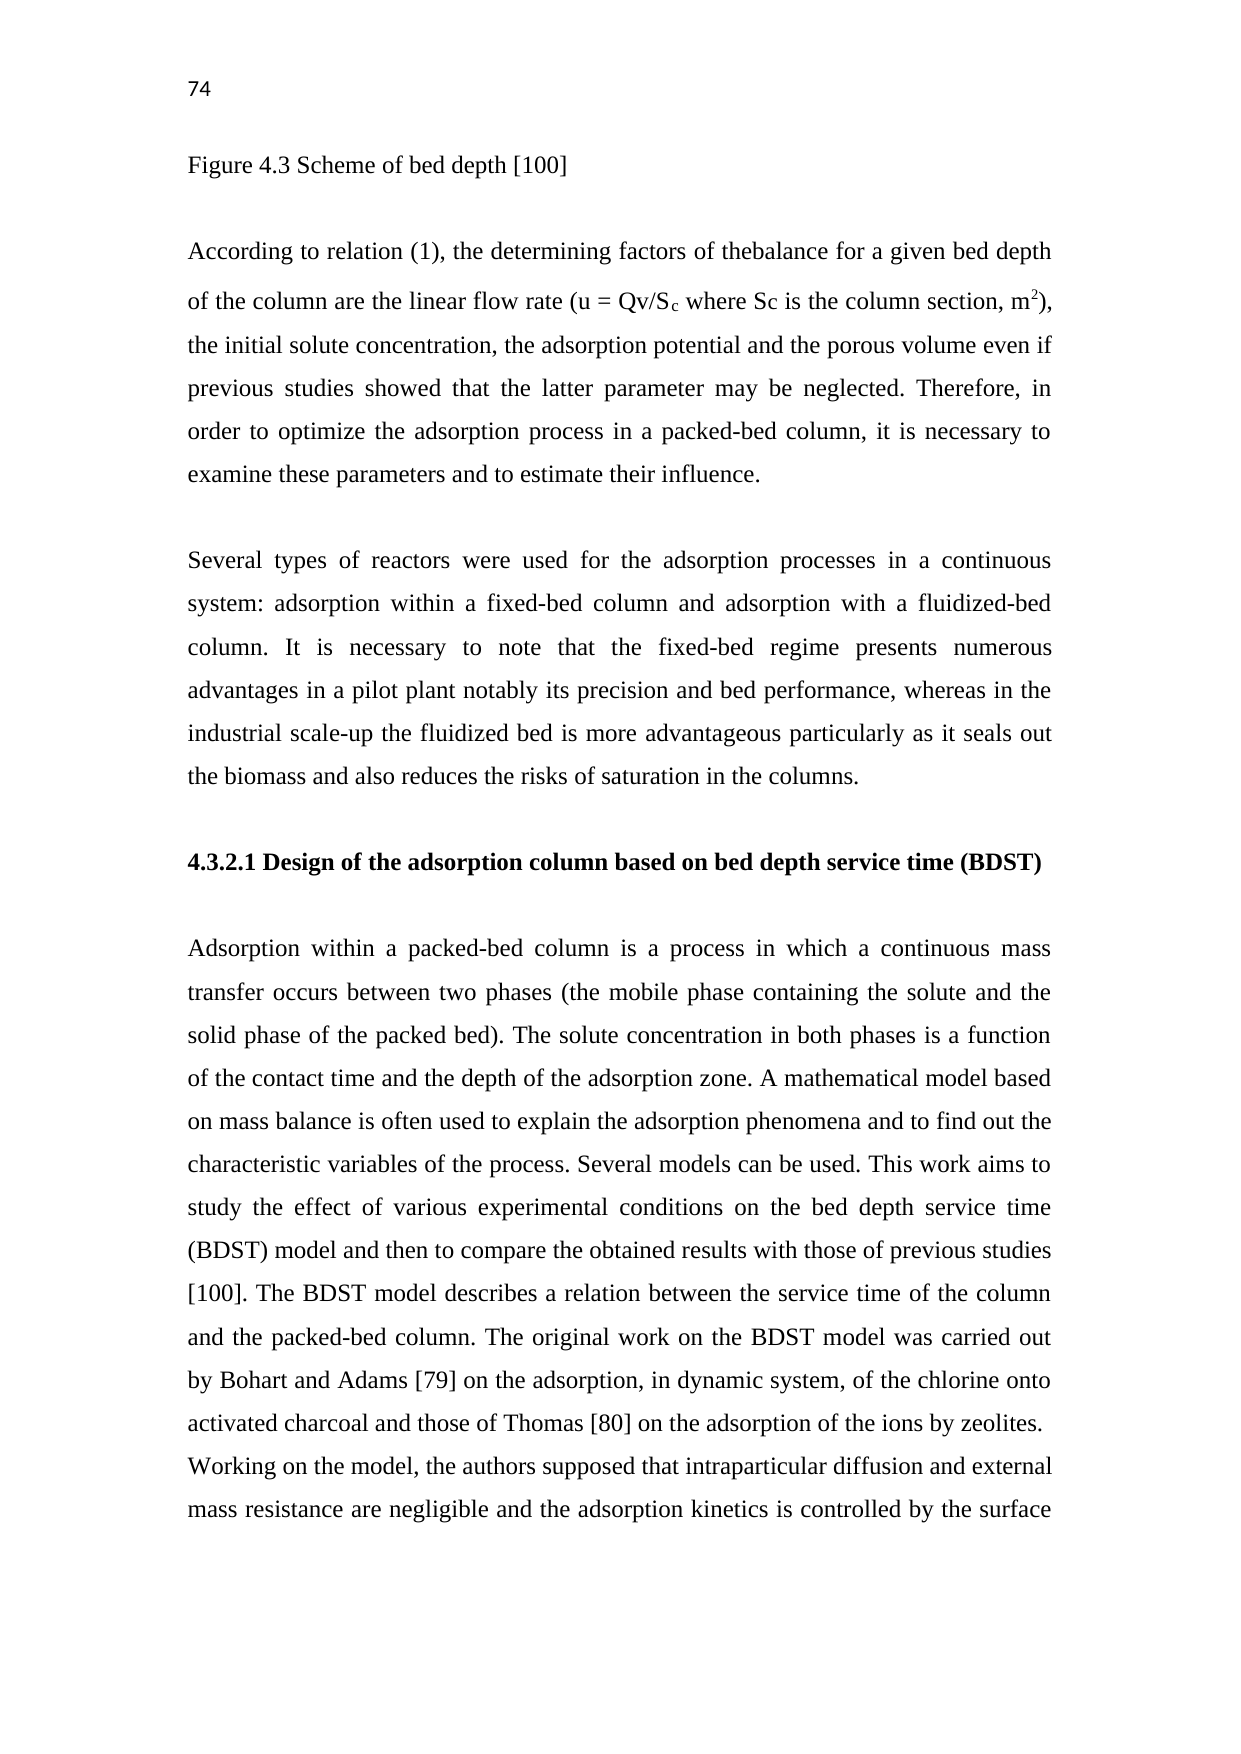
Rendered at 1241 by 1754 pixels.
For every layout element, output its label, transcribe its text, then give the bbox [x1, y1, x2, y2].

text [187, 1451, 1053, 1523]
text 4.3.2.1 Design of the adsorption column based on bed depth service time (BDST) [187, 847, 1053, 876]
text According to relation (1), the determining factors of thebalance for a given bed depth of the column are the linear flow rate (u = Qv/Sc where Sc is the column section, m2), the initial solute concentration, the adsorption potential and the porous volume even if previous studies showed that the latter parameter may be neglected. Therefore, in order to optimize the adsorption process in a packed-bed column, it is necessary to examine these parameters and to estimate their influence. [187, 236, 1053, 488]
text Several types of reactors were used for the adsorption processes in a continuous system: adsorption within a fixed-bed column and adsorption with a fluidized-bed column. It is necessary to note that the fixed-bed regime presents numerous advantages in a pilot plant notably its precision and bed performance, whereas in the industrial scale-up the fluidized bed is more advantageous particularly as it seals out the biomass and also reduces the risks of saturation in the columns. [187, 545, 1053, 790]
text Adsorption within a packed-bed column is a process in which a continuous mass transfer occurs between two phases (the mobile phase containing the solute and the solid phase of the packed bed). The solute concentration in both phases is a function of the contact time and the depth of the adsorption zone. A mathematical model based on mass balance is often used to explain the adsorption phenomena and to find out the characteristic variables of the process. Several models can be used. This work aims to study the effect of various experimental conditions on the bed depth service time (BDST) model and then to compare the obtained results with those of previous studies [100]. The BDST model describes a relation between the service time of the column and the packed-bed column. The original work on the BDST model was carried out by Bohart and Adams [79] on the adsorption, in dynamic system, of the chlorine onto activated charcoal and those of Thomas [80] on the adsorption of the ions by zeolites. [187, 933, 1053, 1437]
text Figure 4.3 Scheme of bed depth [100] [187, 150, 1053, 179]
